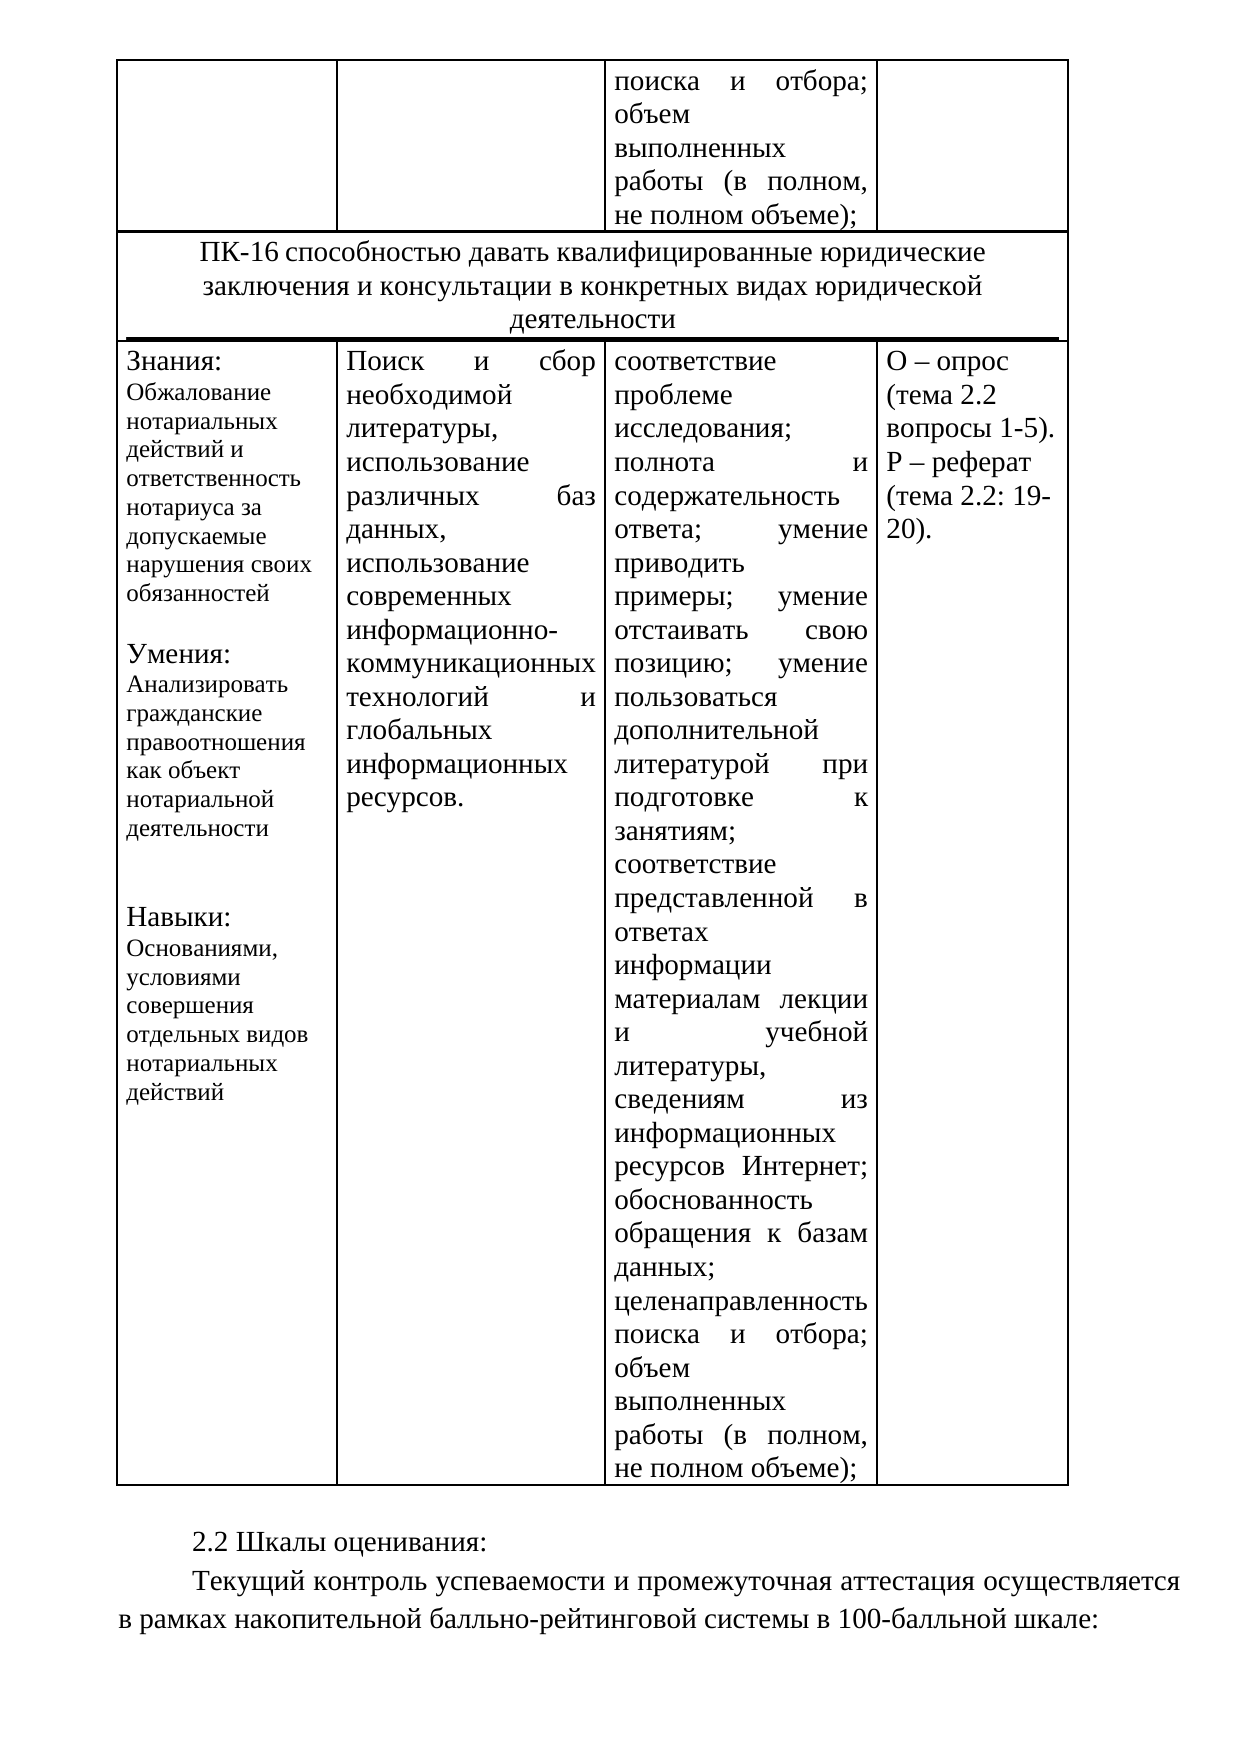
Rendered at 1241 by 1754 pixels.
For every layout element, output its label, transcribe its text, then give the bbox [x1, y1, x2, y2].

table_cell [606, 61, 876, 230]
table_cell ПК-16 способностью давать квалифицированные юридические заключения и консультации в конкретных видах юридической деятельности [118, 233, 1067, 340]
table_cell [338, 61, 604, 230]
text 2.2 Шкалы оценивания: [118, 1524, 1181, 1558]
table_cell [878, 61, 1067, 230]
table_cell Знания: Обжалование нотариальных действий и ответственность нотариуса за допускаемые нарушения своих обязанностей Умения: Анализировать гражданские правоотношения как объект нотариальной деятельности Навыки: Основаниями, условиями совершения отдельных видов нотариальных действий [118, 342, 336, 1484]
text Текущий контроль успеваемости и промежуточная аттестация осуществляется в рамках накопительной балльно-рейтинговой системы в 100-балльной шкале: [118, 1563, 1181, 1635]
table_cell О – опрос (тема 2.2 вопросы 1-5). Р – реферат (тема 2.2: 19-20). [878, 342, 1067, 1484]
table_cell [118, 61, 336, 230]
